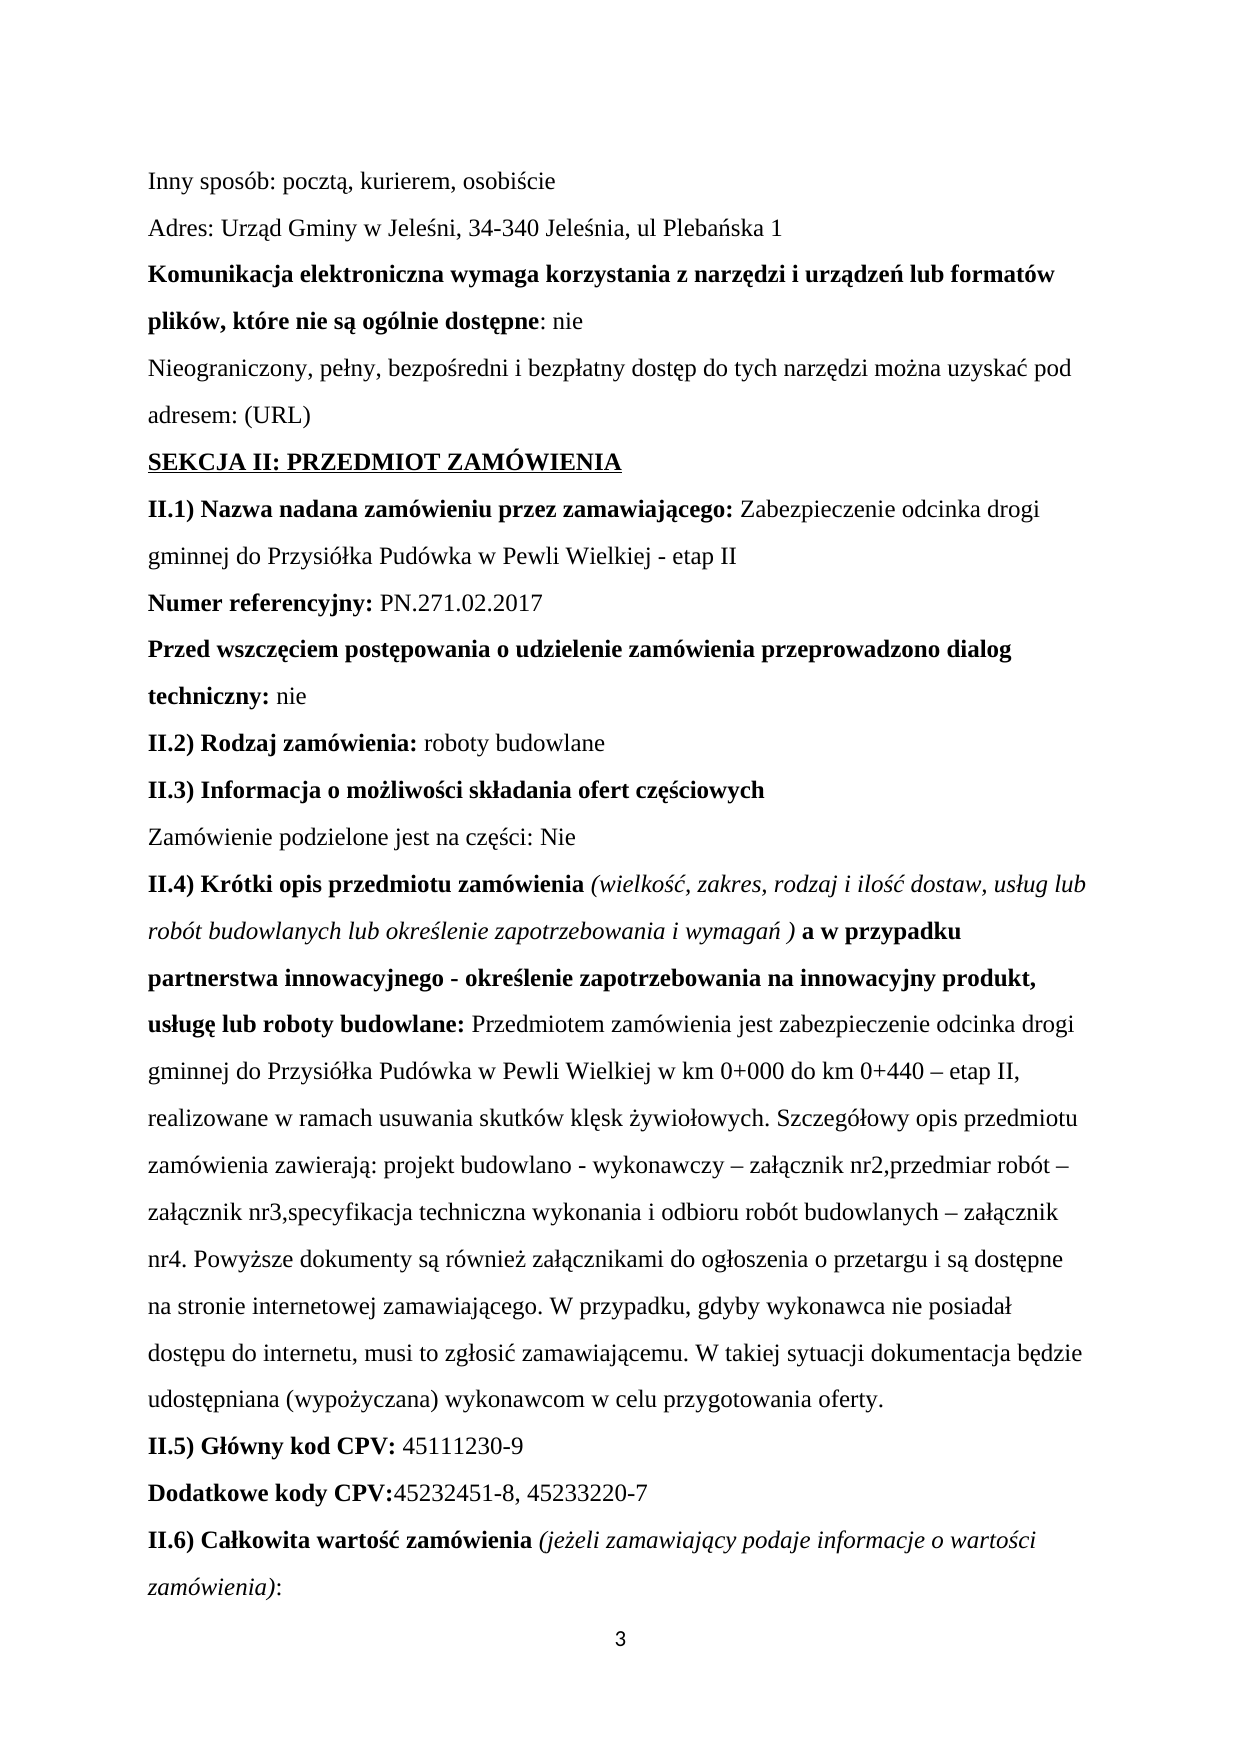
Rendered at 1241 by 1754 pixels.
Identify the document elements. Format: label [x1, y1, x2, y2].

text [148, 429, 1093, 1601]
text [148, 148, 1093, 429]
